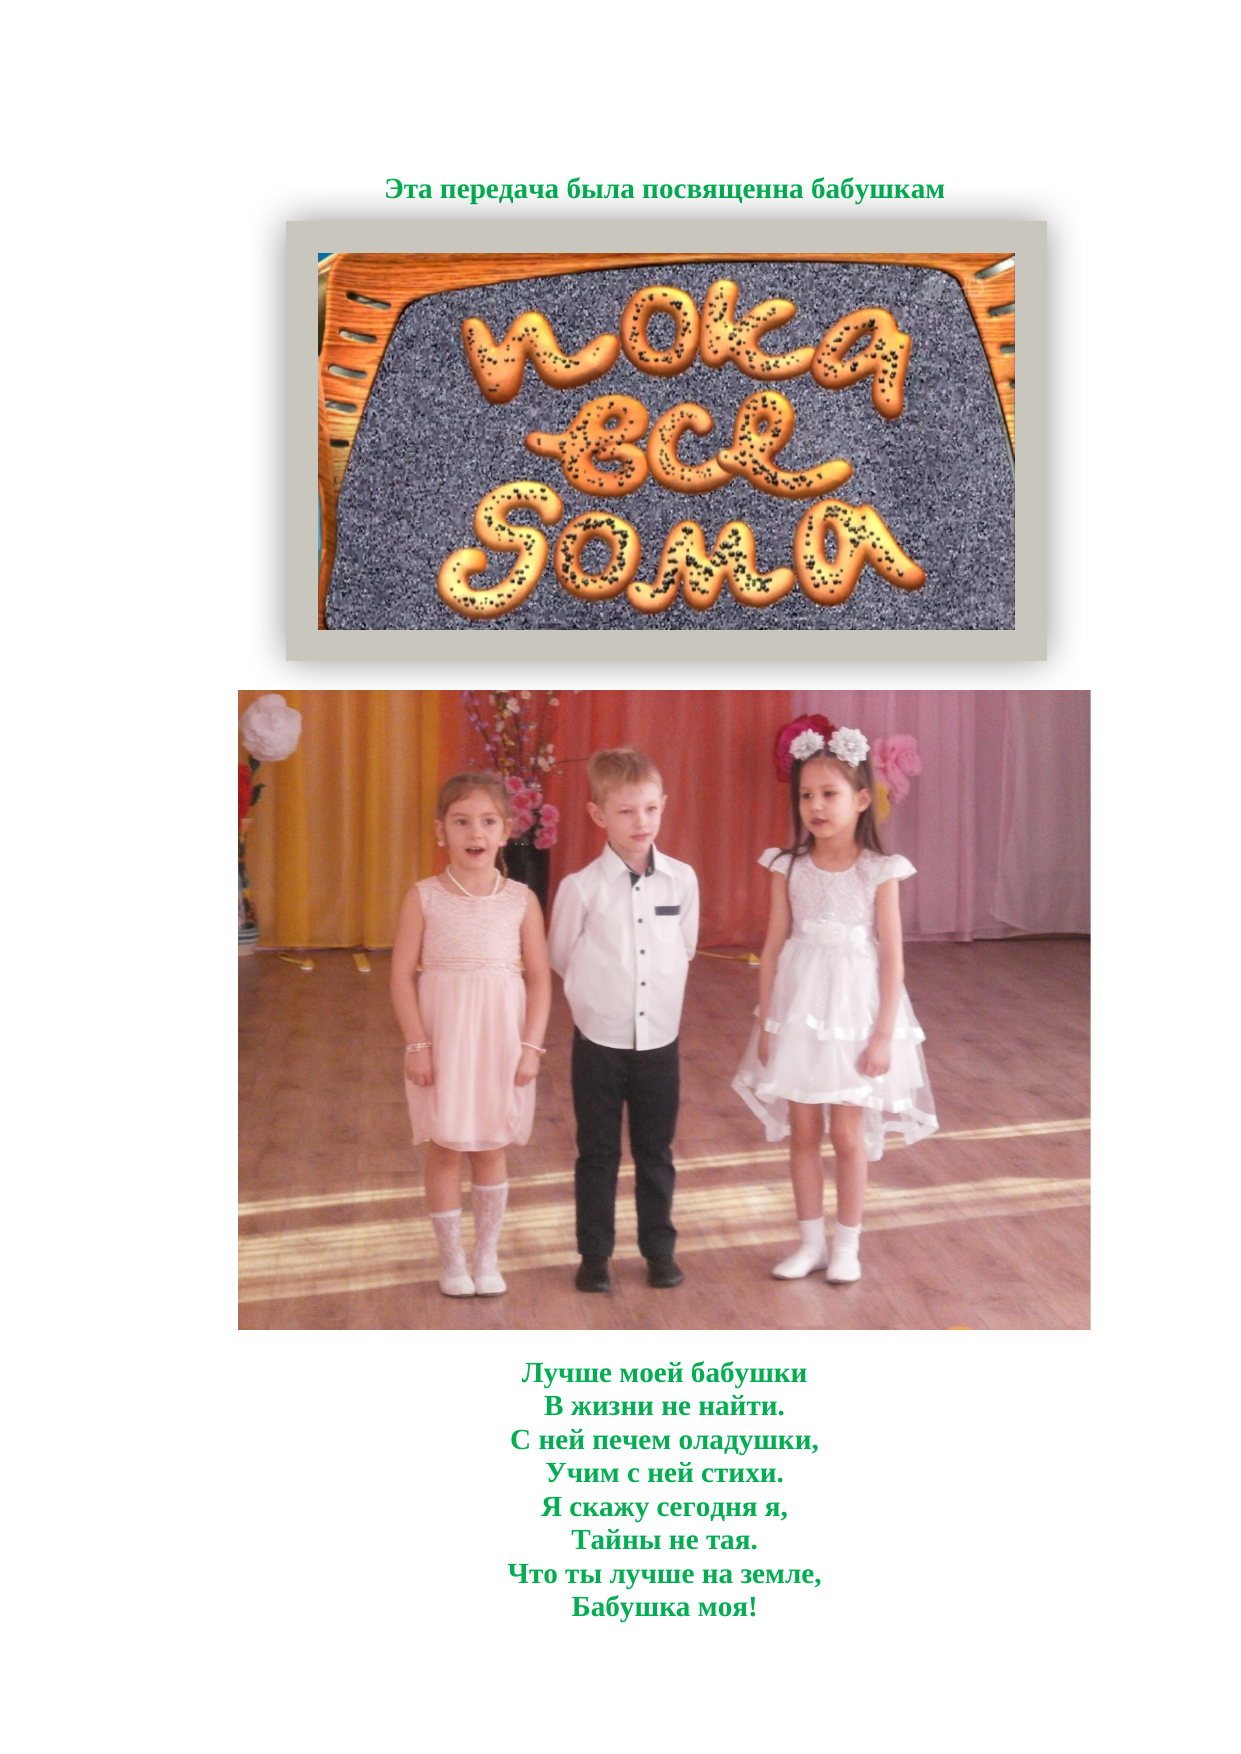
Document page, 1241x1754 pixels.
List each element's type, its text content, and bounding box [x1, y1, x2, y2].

text В жизни не найти. [177, 1388, 1152, 1422]
text Тайны не тая. [177, 1522, 1152, 1556]
text Бабушка моя! [177, 1589, 1152, 1623]
text Учим с ней стихи. [177, 1455, 1152, 1489]
text Лучше моей бабушки [177, 1355, 1152, 1388]
picture [318, 253, 1015, 630]
text С ней печем оладушки, [177, 1422, 1152, 1455]
picture [238, 690, 1091, 1330]
text Я скажу сегодня я, [177, 1489, 1152, 1522]
text Что ты лучше на земле, [177, 1556, 1152, 1589]
